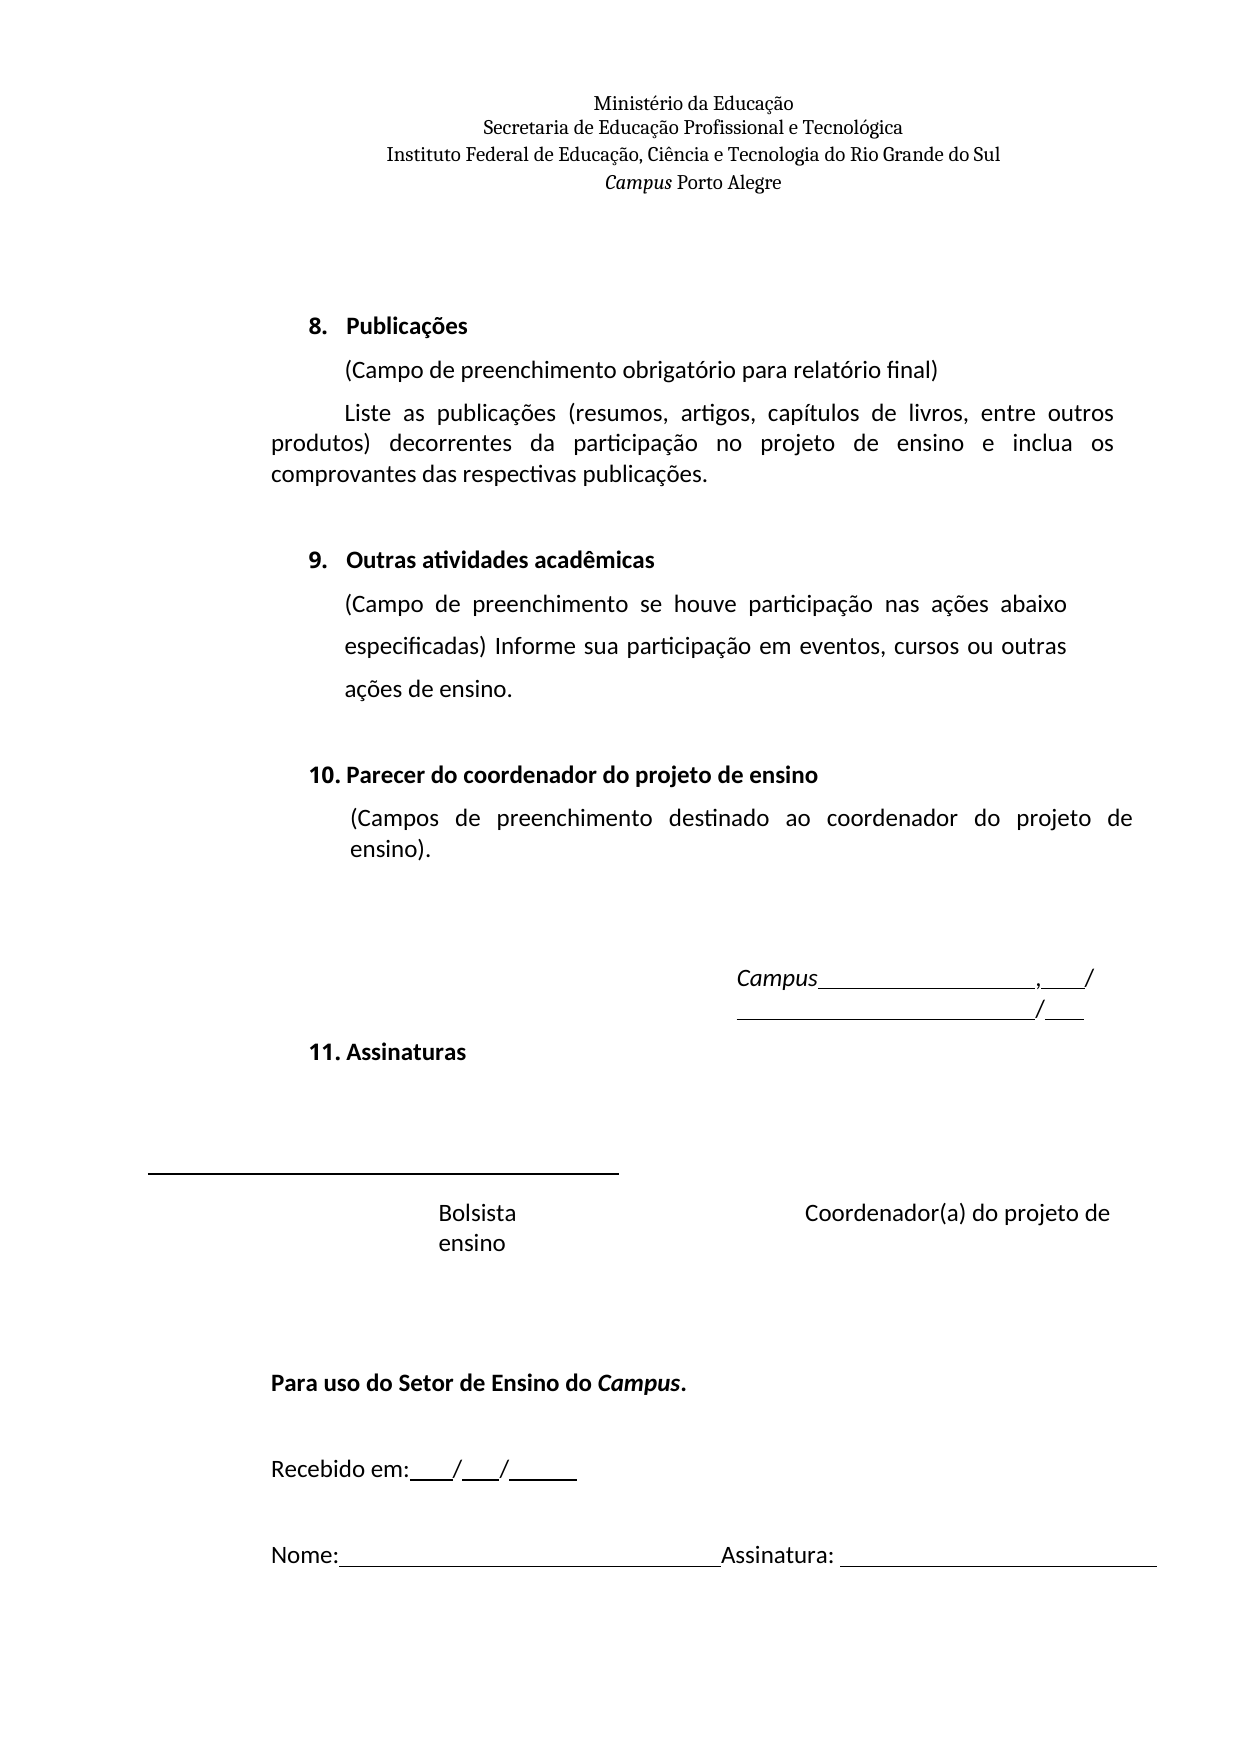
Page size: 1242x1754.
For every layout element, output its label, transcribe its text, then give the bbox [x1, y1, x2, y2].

text Recebido em: / / [271, 1453, 1133, 1484]
subtitle Outras atividades acadêmicas [308, 544, 1133, 575]
text Secretaria de Educação Profissional e Tecnológica [253, 115, 1133, 139]
subtitle Assinaturas [308, 1036, 1133, 1067]
text Nome: Assinatura: [271, 1539, 1133, 1570]
subtitle Publicações [308, 310, 1133, 341]
subtitle Para uso do Setor de Ensino do Campus. [271, 1367, 1133, 1398]
text (Campo de preenchimento obrigatório para relatório final) [344, 354, 1133, 384]
text Instituto Federal de Educação, Ciência e Tecnologia do Rio Grande do Sul [253, 143, 1133, 167]
text Ministério da Educação [253, 91, 1133, 115]
text Campus Porto Alegre [253, 170, 1133, 194]
text (Campos de preenchimento destinado ao coordenador do projeto de ensino). [350, 803, 1133, 864]
text Bolsista Coordenador(a) do projeto de ensino [438, 1197, 1133, 1258]
subtitle Parecer do coordenador do projeto de ensino [308, 759, 1133, 790]
text Liste as publicações (resumos, artigos, capítulos de livros, entre outros produtos) decorrentes da participação no projeto de ensino e inclua os comprovantes das respectivas publicações. [271, 397, 1114, 488]
text Campus , / / [737, 962, 1133, 1023]
text (Campo de preenchimento se houve participação nas ações abaixo especificadas) Informe sua participação em eventos, cursos ou outras ações de ensino. [344, 588, 1067, 704]
